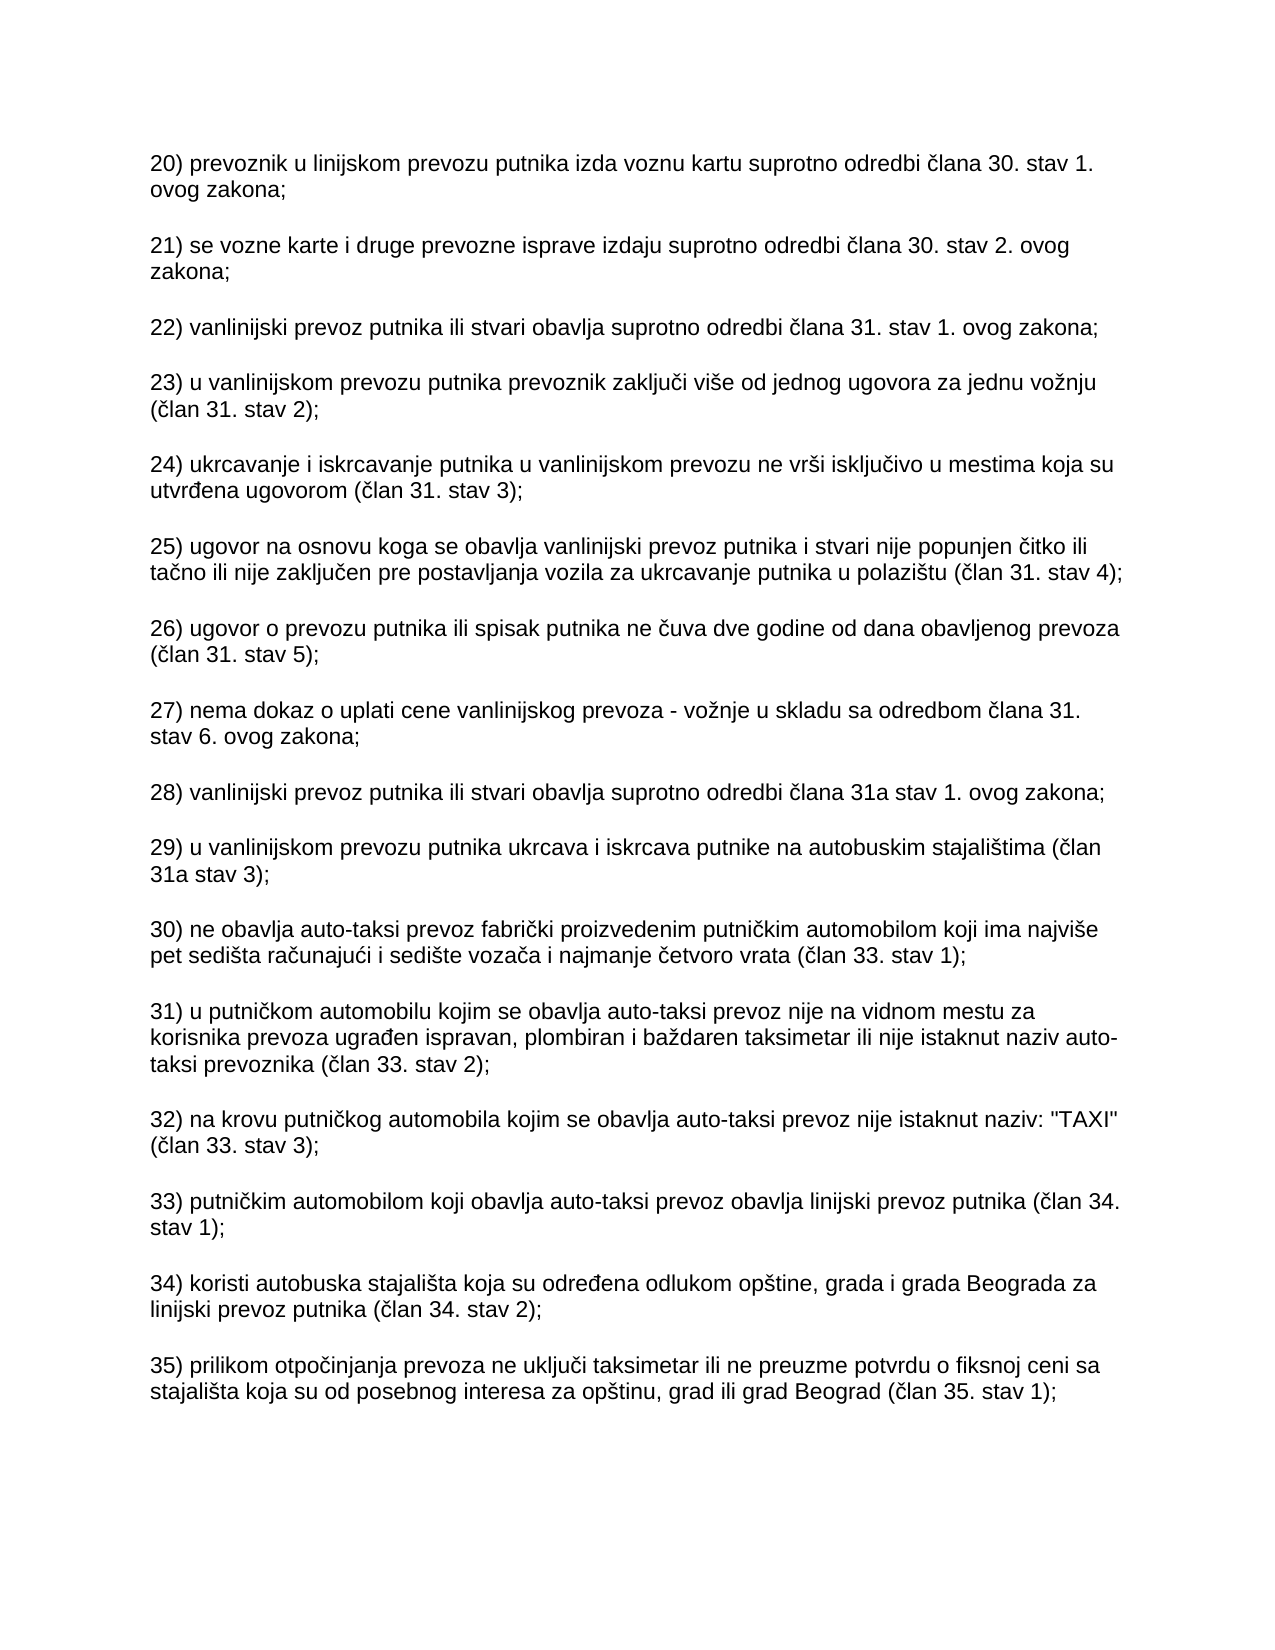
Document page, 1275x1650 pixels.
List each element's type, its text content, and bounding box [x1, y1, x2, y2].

text 21) se vozne karte i druge prevozne isprave izdaju suprotno odredbi člana 30. stav 2. ovog zakona; [150, 232, 1125, 284]
text 22) vanlinijski prevoz putnika ili stvari obavlja suprotno odredbi člana 31. stav 1. ovog zakona; [150, 314, 1125, 340]
text 28) vanlinijski prevoz putnika ili stvari obavlja suprotno odredbi člana 31a stav 1. ovog zakona; [150, 779, 1125, 805]
text 31) u putničkom automobilu kojim se obavlja auto-taksi prevoz nije na vidnom mestu za korisnika prevoza ugrađen ispravan, plombiran i baždaren taksimetar ili nije istaknut naziv auto-taksi prevoznika (član 33. stav 2); [150, 998, 1125, 1077]
text 26) ugovor o prevozu putnika ili spisak putnika ne čuva dve godine od dana obavljenog prevoza (član 31. stav 5); [150, 615, 1125, 668]
text 20) prevoznik u linijskom prevozu putnika izda voznu kartu suprotno odredbi člana 30. stav 1. ovog zakona; [150, 150, 1125, 203]
text 35) prilikom otpočinjanja prevoza ne uključi taksimetar ili ne preuzme potvrdu o fiksnoj ceni sa stajališta koja su od posebnog interesa za opštinu, grad ili grad Beograd (član 35. stav 1); [150, 1352, 1125, 1404]
text 32) na krovu putničkog automobila kojim se obavlja auto-taksi prevoz nije istaknut naziv: "TAXI" (član 33. stav 3); [150, 1106, 1125, 1159]
text 25) ugovor na osnovu koga se obavlja vanlinijski prevoz putnika i stvari nije popunjen čitko ili tačno ili nije zaključen pre postavljanja vozila za ukrcavanje putnika u polazištu (član 31. stav 4); [150, 533, 1125, 586]
text 34) koristi autobuska stajališta koja su određena odlukom opštine, grada i grada Beograda za linijski prevoz putnika (član 34. stav 2); [150, 1270, 1125, 1323]
text 27) nema dokaz o uplati cene vanlinijskog prevoza - vožnje u skladu sa odredbom člana 31. stav 6. ovog zakona; [150, 697, 1125, 749]
text 23) u vanlinijskom prevozu putnika prevoznik zaključi više od jednog ugovora za jednu vožnju (član 31. stav 2); [150, 369, 1125, 422]
text 24) ukrcavanje i iskrcavanje putnika u vanlinijskom prevozu ne vrši isključivo u mestima koja su utvrđena ugovorom (član 31. stav 3); [150, 451, 1125, 504]
text 30) ne obavlja auto-taksi prevoz fabrički proizvedenim putničkim automobilom koji ima najviše pet sedišta računajući i sedište vozača i najmanje četvoro vrata (član 33. stav 1); [150, 916, 1125, 969]
text 29) u vanlinijskom prevozu putnika ukrcava i iskrcava putnike na autobuskim stajalištima (član 31a stav 3); [150, 834, 1125, 887]
text 33) putničkim automobilom koji obavlja auto-taksi prevoz obavlja linijski prevoz putnika (član 34. stav 1); [150, 1188, 1125, 1241]
